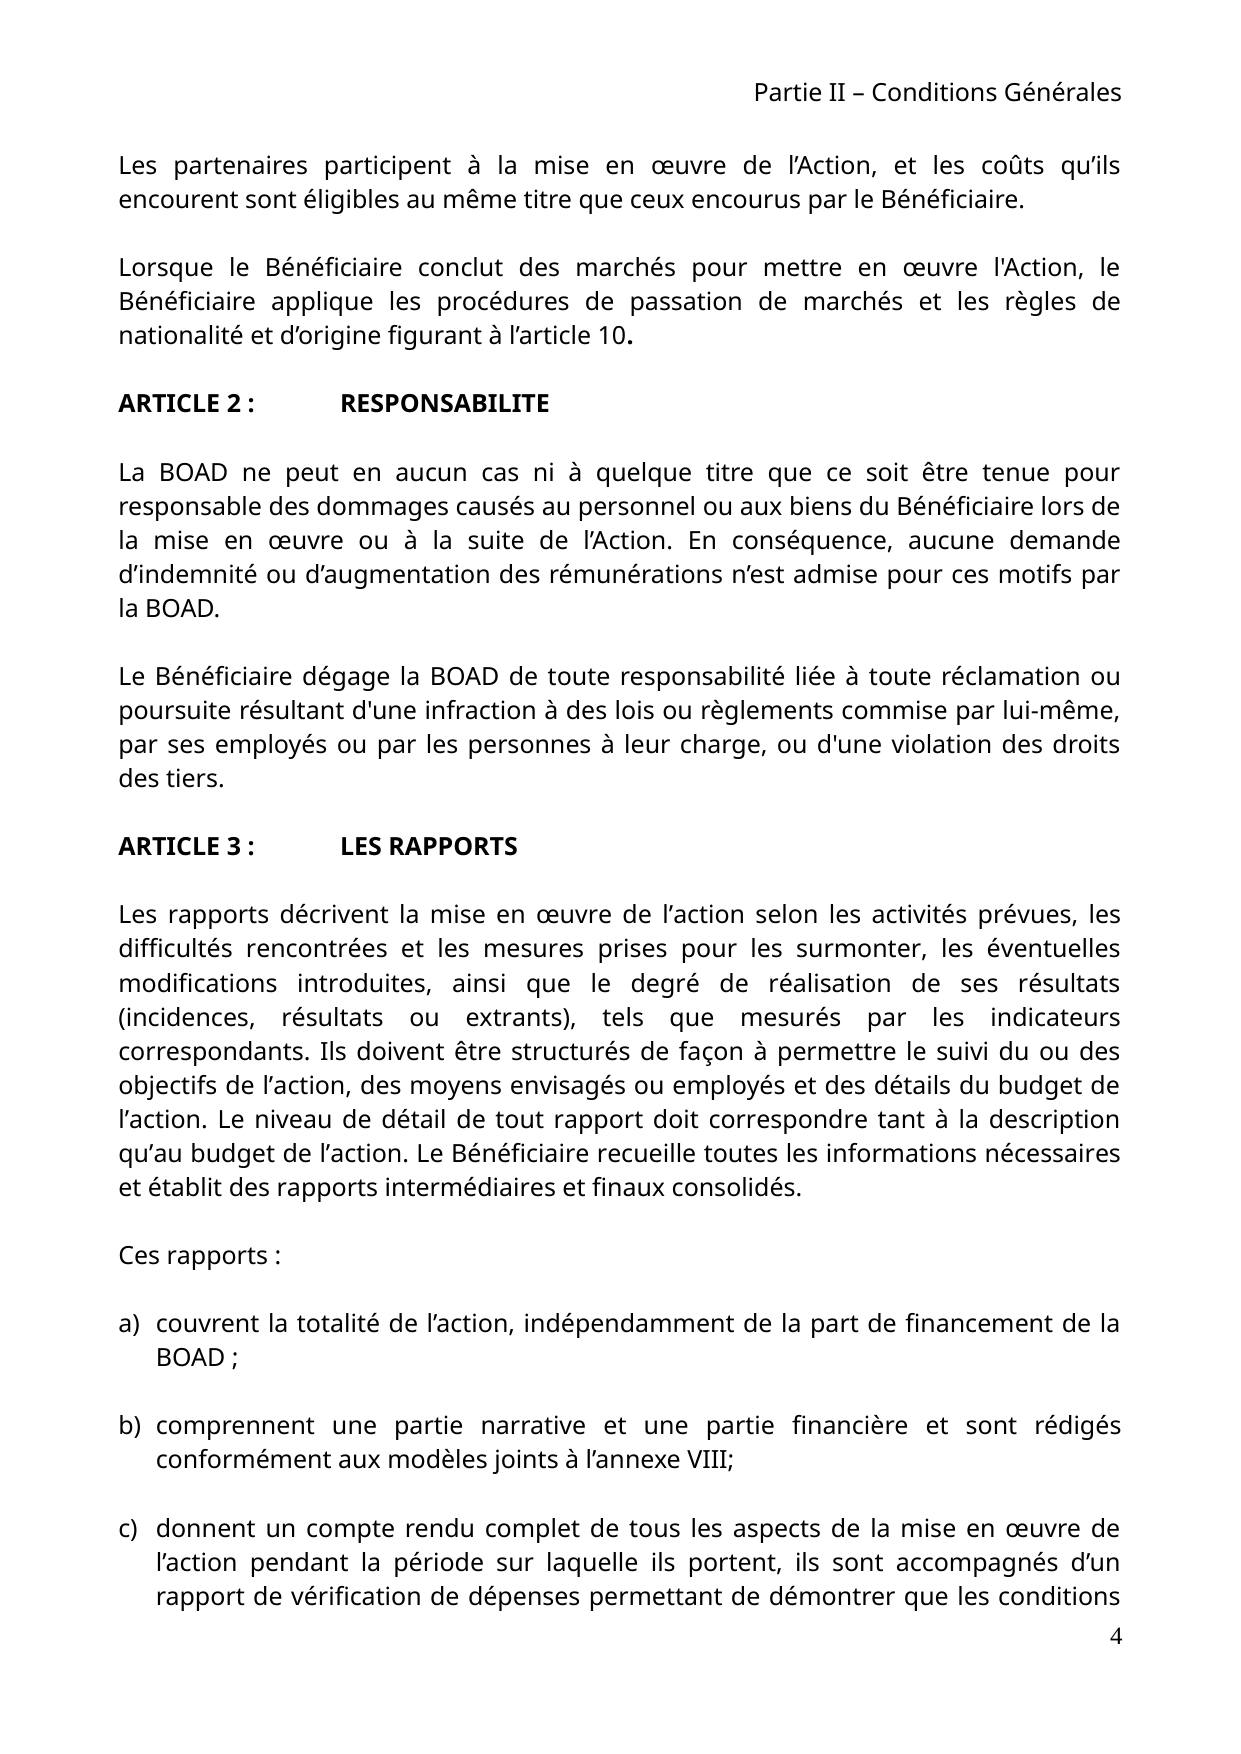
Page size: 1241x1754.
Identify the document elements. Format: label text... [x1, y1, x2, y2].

list comprennent une partie narrative et une partie financière et sont rédigés conformément aux modèles joints à l’annexe VIII; [118, 1408, 1122, 1476]
text Les partenaires participent à la mise en œuvre de l’Action, et les coûts qu’ils encourent sont éligibles au même titre que ceux encourus par le Bénéficiaire. [118, 148, 1122, 216]
text Lorsque le Bénéficiaire conclut des marchés pour mettre en œuvre l'Action, le Bénéficiaire applique les procédures de passation de marchés et les règles de nationalité et d’origine figurant à l’article 10. [118, 250, 1122, 352]
text La BOAD ne peut en aucun cas ni à quelque titre que ce soit être tenue pour responsable des dommages causés au personnel ou aux biens du Bénéficiaire lors de la mise en œuvre ou à la suite de l’Action. En conséquence, aucune demande d’indemnité ou d’augmentation des rémunérations n’est admise pour ces motifs par la BOAD. [118, 454, 1122, 624]
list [118, 1510, 1122, 1612]
text ARTICLE 3 : LES RAPPORTS [118, 829, 1122, 863]
list couvrent la totalité de l’action, indépendamment de la part de financement de la BOAD ; [118, 1306, 1122, 1374]
text Ces rapports : [118, 1238, 1122, 1272]
text Les rapports décrivent la mise en œuvre de l’action selon les activités prévues, les difficultés rencontrées et les mesures prises pour les surmonter, les éventuelles modifications introduites, ainsi que le degré de réalisation de ses résultats (incidences, résultats ou extrants), tels que mesurés par les indicateurs correspondants. Ils doivent être structurés de façon à permettre le suivi du ou des objectifs de l’action, des moyens envisagés ou employés et des détails du budget de l’action. Le niveau de détail de tout rapport doit correspondre tant à la description qu’au budget de l’action. Le Bénéficiaire recueille toutes les informations nécessaires et établit des rapports intermédiaires et finaux consolidés. [118, 897, 1122, 1204]
text Le Bénéficiaire dégage la BOAD de toute responsabilité liée à toute réclamation ou poursuite résultant d'une infraction à des lois ou règlements commise par lui-même, par ses employés ou par les personnes à leur charge, ou d'une violation des droits des tiers. [118, 659, 1122, 795]
text ARTICLE 2 : RESPONSABILITE [118, 386, 1122, 420]
